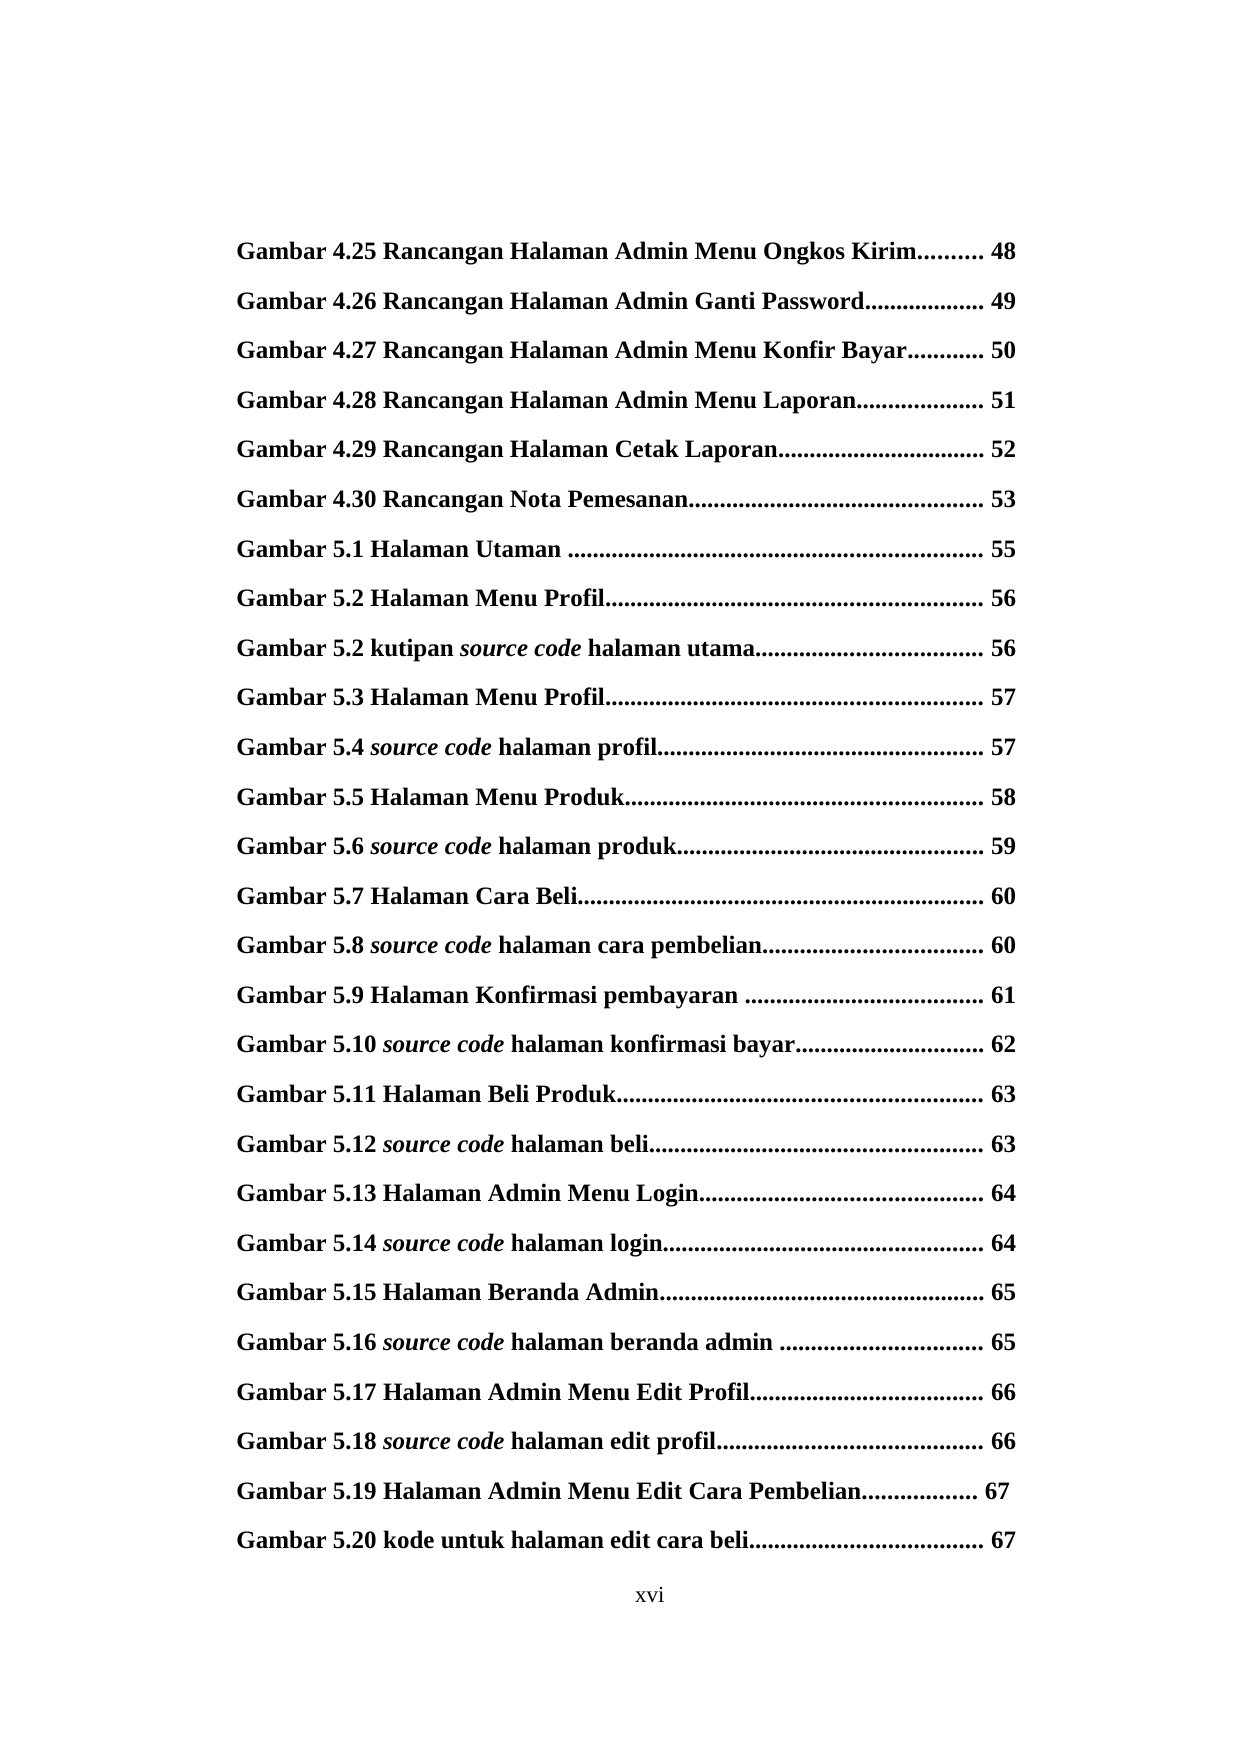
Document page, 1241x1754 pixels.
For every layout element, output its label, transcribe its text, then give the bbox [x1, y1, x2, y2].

text Gambar 4.29 Rancangan Halaman Cetak Laporan 52 [236, 434, 1063, 463]
text Gambar 5.16 source code halaman beranda admin 65 [236, 1327, 1063, 1356]
text Gambar 5.6 source code halaman produk 59 [236, 831, 1063, 860]
text Gambar 5.12 source code halaman beli 63 [236, 1129, 1063, 1157]
text Gambar 5.2 kutipan source code halaman utama 56 [236, 633, 1063, 662]
text Gambar 5.14 source code halaman login 64 [236, 1228, 1063, 1257]
text Gambar 5.20 kode untuk halaman edit cara beli 67 [236, 1525, 1063, 1554]
text Gambar 4.27 Rancangan Halaman Admin Menu Konfir Bayar 50 [236, 335, 1063, 364]
text Gambar 5.7 Halaman Cara Beli 60 [236, 881, 1063, 909]
text Gambar 5.9 Halaman Konfirmasi pembayaran 61 [236, 980, 1063, 1009]
text Gambar 5.15 Halaman Beranda Admin 65 [236, 1277, 1063, 1306]
text Gambar 5.17 Halaman Admin Menu Edit Profil 66 [236, 1377, 1063, 1405]
text Gambar 5.4 source code halaman profil 57 [236, 732, 1063, 761]
text Gambar 5.19 Halaman Admin Menu Edit Cara Pembelian 67 [236, 1476, 1063, 1504]
text Gambar 5.1 Halaman Utaman 55 [236, 534, 1063, 562]
text Gambar 5.3 Halaman Menu Profil 57 [236, 682, 1063, 711]
text Gambar 5.2 Halaman Menu Profil 56 [236, 583, 1063, 612]
text Gambar 5.10 source code halaman konfirmasi bayar 62 [236, 1029, 1063, 1058]
text Gambar 4.25 Rancangan Halaman Admin Menu Ongkos Kirim 48 [236, 236, 1063, 265]
text Gambar 4.26 Rancangan Halaman Admin Ganti Password 49 [236, 286, 1063, 314]
text Gambar 4.28 Rancangan Halaman Admin Menu Laporan 51 [236, 385, 1063, 414]
text Gambar 5.13 Halaman Admin Menu Login 64 [236, 1178, 1063, 1207]
text Gambar 5.11 Halaman Beli Produk 63 [236, 1079, 1063, 1108]
text Gambar 5.8 source code halaman cara pembelian 60 [236, 930, 1063, 959]
text Gambar 4.30 Rancangan Nota Pemesanan 53 [236, 484, 1063, 513]
text Gambar 5.5 Halaman Menu Produk 58 [236, 782, 1063, 810]
text Gambar 5.18 source code halaman edit profil 66 [236, 1426, 1063, 1455]
